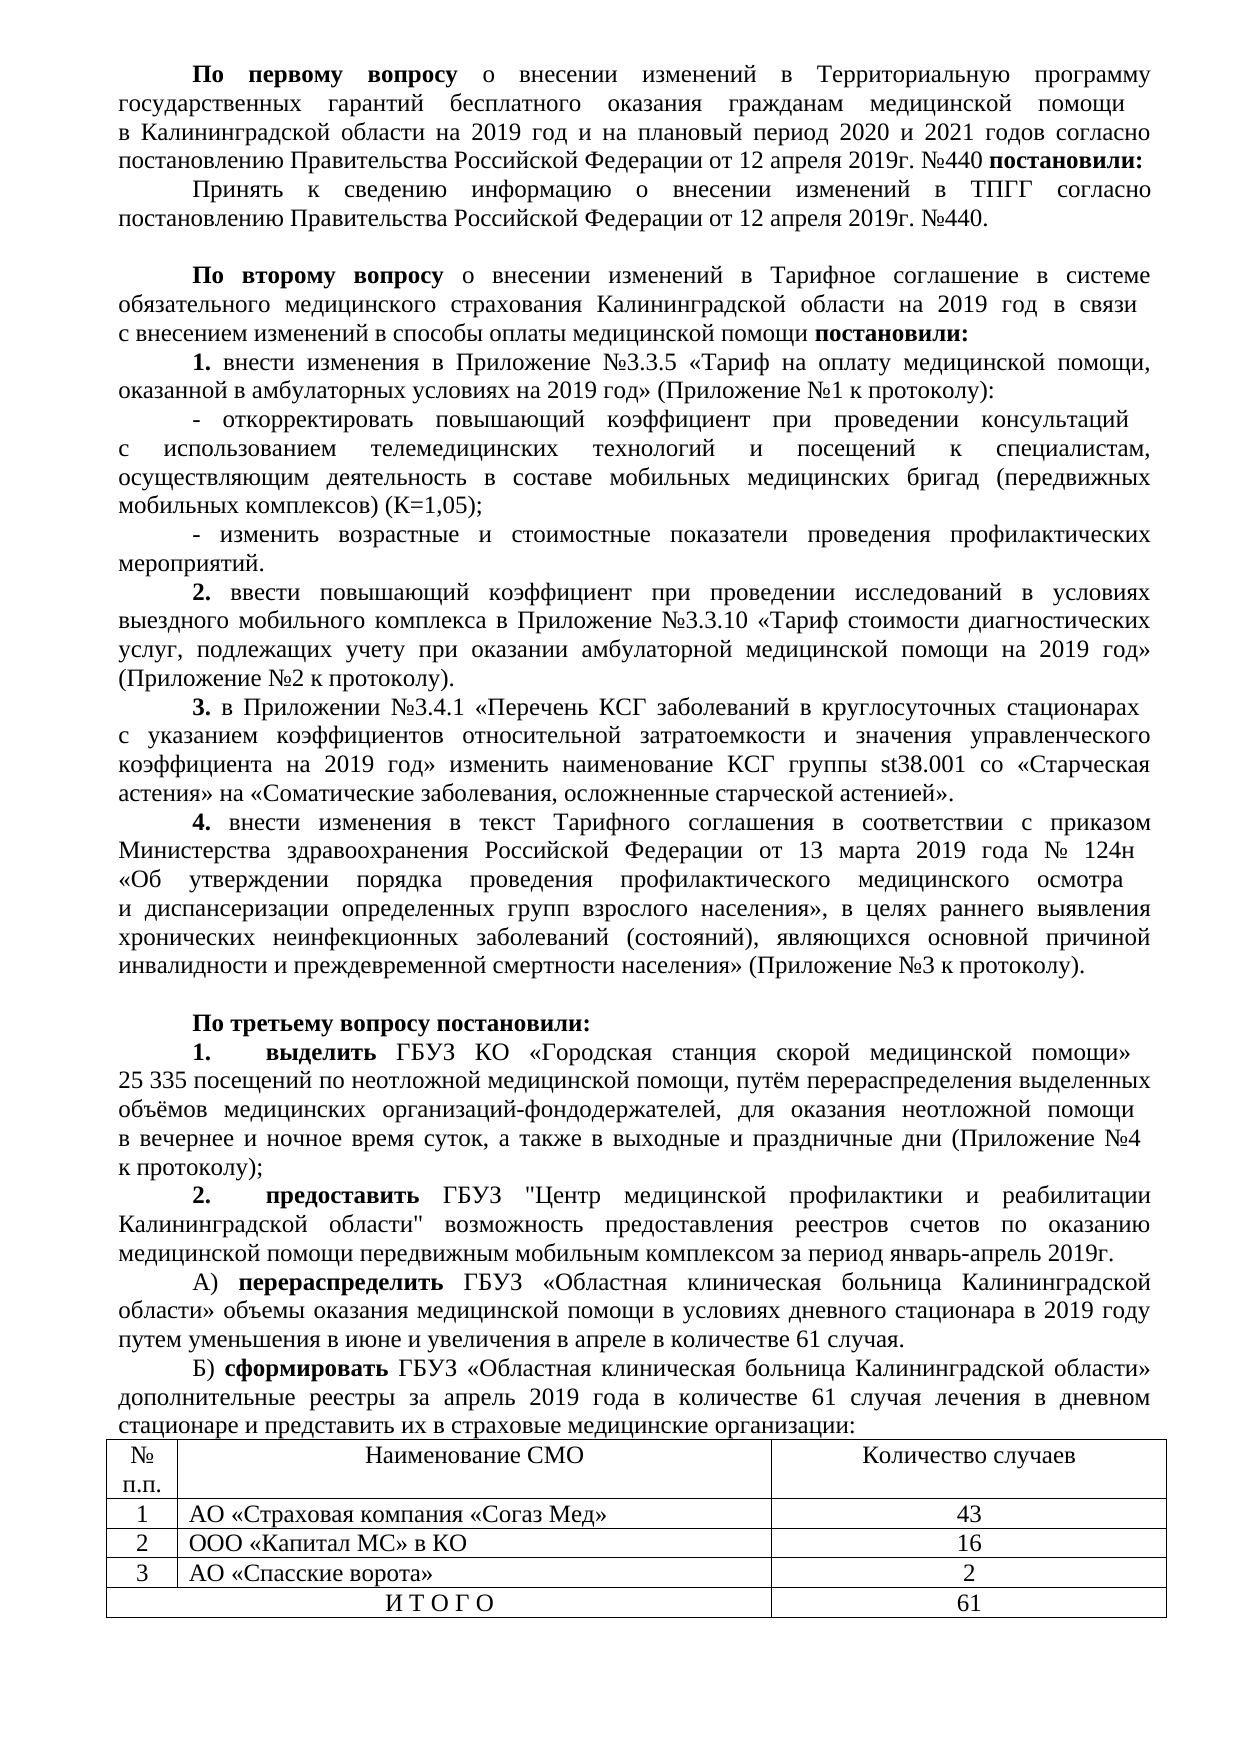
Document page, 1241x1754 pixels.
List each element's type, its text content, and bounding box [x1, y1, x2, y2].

list предоставить ГБУЗ "Центр медицинской профилактики и реабилитации Калининградской области" возможность предоставления реестров счетов по оказанию медицинской помощи передвижным мобильным комплексом за период январь-апрель 2019г. [118, 1180, 1152, 1267]
list А) перераспределить ГБУЗ «Областная клиническая больница Калининградской области» объемы оказания медицинской помощи в условиях дневного стационара в 2019 году путем уменьшения в июне и увеличения в апреле в количестве 61 случая. [118, 1267, 1152, 1353]
table_cell 1 [107, 1499, 177, 1527]
text 2. ввести повышающий коэффициент при проведении исследований в условиях выездного мобильного комплекса в Приложение №3.3.10 «Тариф стоимости диагностических услуг, подлежащих учету при оказании амбулаторной медицинской помощи на 2019 год» (Приложение №2 к протоколу). [118, 577, 1152, 692]
text По первому вопросу о внесении изменений в Территориальную программу государственных гарантий бесплатного оказания гражданам медицинской помощи в Калининградской области на 2019 год и на плановый период 2020 и 2021 годов согласно постановлению Правительства Российской Федерации от 12 апреля 2019г. №440 постановили: [118, 59, 1152, 174]
table_cell И Т О Г О [107, 1588, 771, 1617]
text - откорректировать повышающий коэффициент при проведении консультаций с использованием телемедицинских технологий и посещений к специалистам, осуществляющим деятельность в составе мобильных медицинских бригад (передвижных мобильных комплексов) (К=1,05); [118, 404, 1152, 519]
text - изменить возрастные и стоимостные показатели проведения профилактических мероприятий. [118, 519, 1152, 577]
table_header Наименование СМО [178, 1440, 771, 1498]
table_cell АО «Спасские ворота» [178, 1558, 771, 1587]
table_cell 2 [107, 1529, 177, 1557]
table_cell 43 [772, 1499, 1166, 1527]
table_cell 61 [772, 1588, 1166, 1617]
text Принять к сведению информацию о внесении изменений в ТПГГ согласно постановлению Правительства Российской Федерации от 12 апреля 2019г. №440. [118, 174, 1152, 232]
list выделить ГБУЗ КО «Городская станция скорой медицинской помощи» 25 335 посещений по неотложной медицинской помощи, путём перераспределения выделенных объёмов медицинских организаций-фондодержателей, для оказания неотложной помощи в вечернее и ночное время суток, а также в выходные и праздничные дни (Приложение №4 к протоколу); [118, 1037, 1152, 1180]
text 4. внести изменения в текст Тарифного соглашения в соответствии с приказом Министерства здравоохранения Российской Федерации от 13 марта 2019 года № 124н «Об утверждении порядка проведения профилактического медицинского осмотра и диспансеризации определенных групп взрослого населения», в целях раннего выявления хронических неинфекционных заболеваний (состояний), являющихся основной причиной инвалидности и преждевременной смертности населения» (Приложение №3 к протоколу). [118, 807, 1152, 979]
table_cell 3 [107, 1558, 177, 1587]
list Б) сформировать ГБУЗ «Областная клиническая больница Калининградской области» дополнительные реестры за апрель 2019 года в количестве 61 случая лечения в дневном стационаре и представить их в страховые медицинские организации: [118, 1353, 1152, 1439]
text По третьему вопросу постановили: [118, 1008, 1152, 1037]
table_header № п.п. [107, 1440, 177, 1498]
text 1. внести изменения в Приложение №3.3.5 «Тариф на оплату медицинской помощи, оказанной в амбулаторных условиях на 2019 год» (Приложение №1 к протоколу): [118, 347, 1152, 404]
table_header Количество случаев [772, 1440, 1166, 1498]
text По второму вопросу о внесении изменений в Тарифное соглашение в системе обязательного медицинского страхования Калининградской области на 2019 год в связи с внесением изменений в способы оплаты медицинской помощи постановили: [118, 260, 1152, 347]
table_cell 2 [772, 1558, 1166, 1587]
table_cell 16 [772, 1529, 1166, 1557]
table_cell ООО «Капитал МС» в КО [178, 1529, 771, 1557]
text 3. в Приложении №3.4.1 «Перечень КСГ заболеваний в круглосуточных стационарах с указанием коэффициентов относительной затратоемкости и значения управленческого коэффициента на 2019 год» изменить наименование КСГ группы st38.001 со «Старческая астения» на «Соматические заболевания, осложненные старческой астенией». [118, 692, 1152, 807]
table_cell АО «Страховая компания «Согаз Мед» [178, 1499, 771, 1527]
